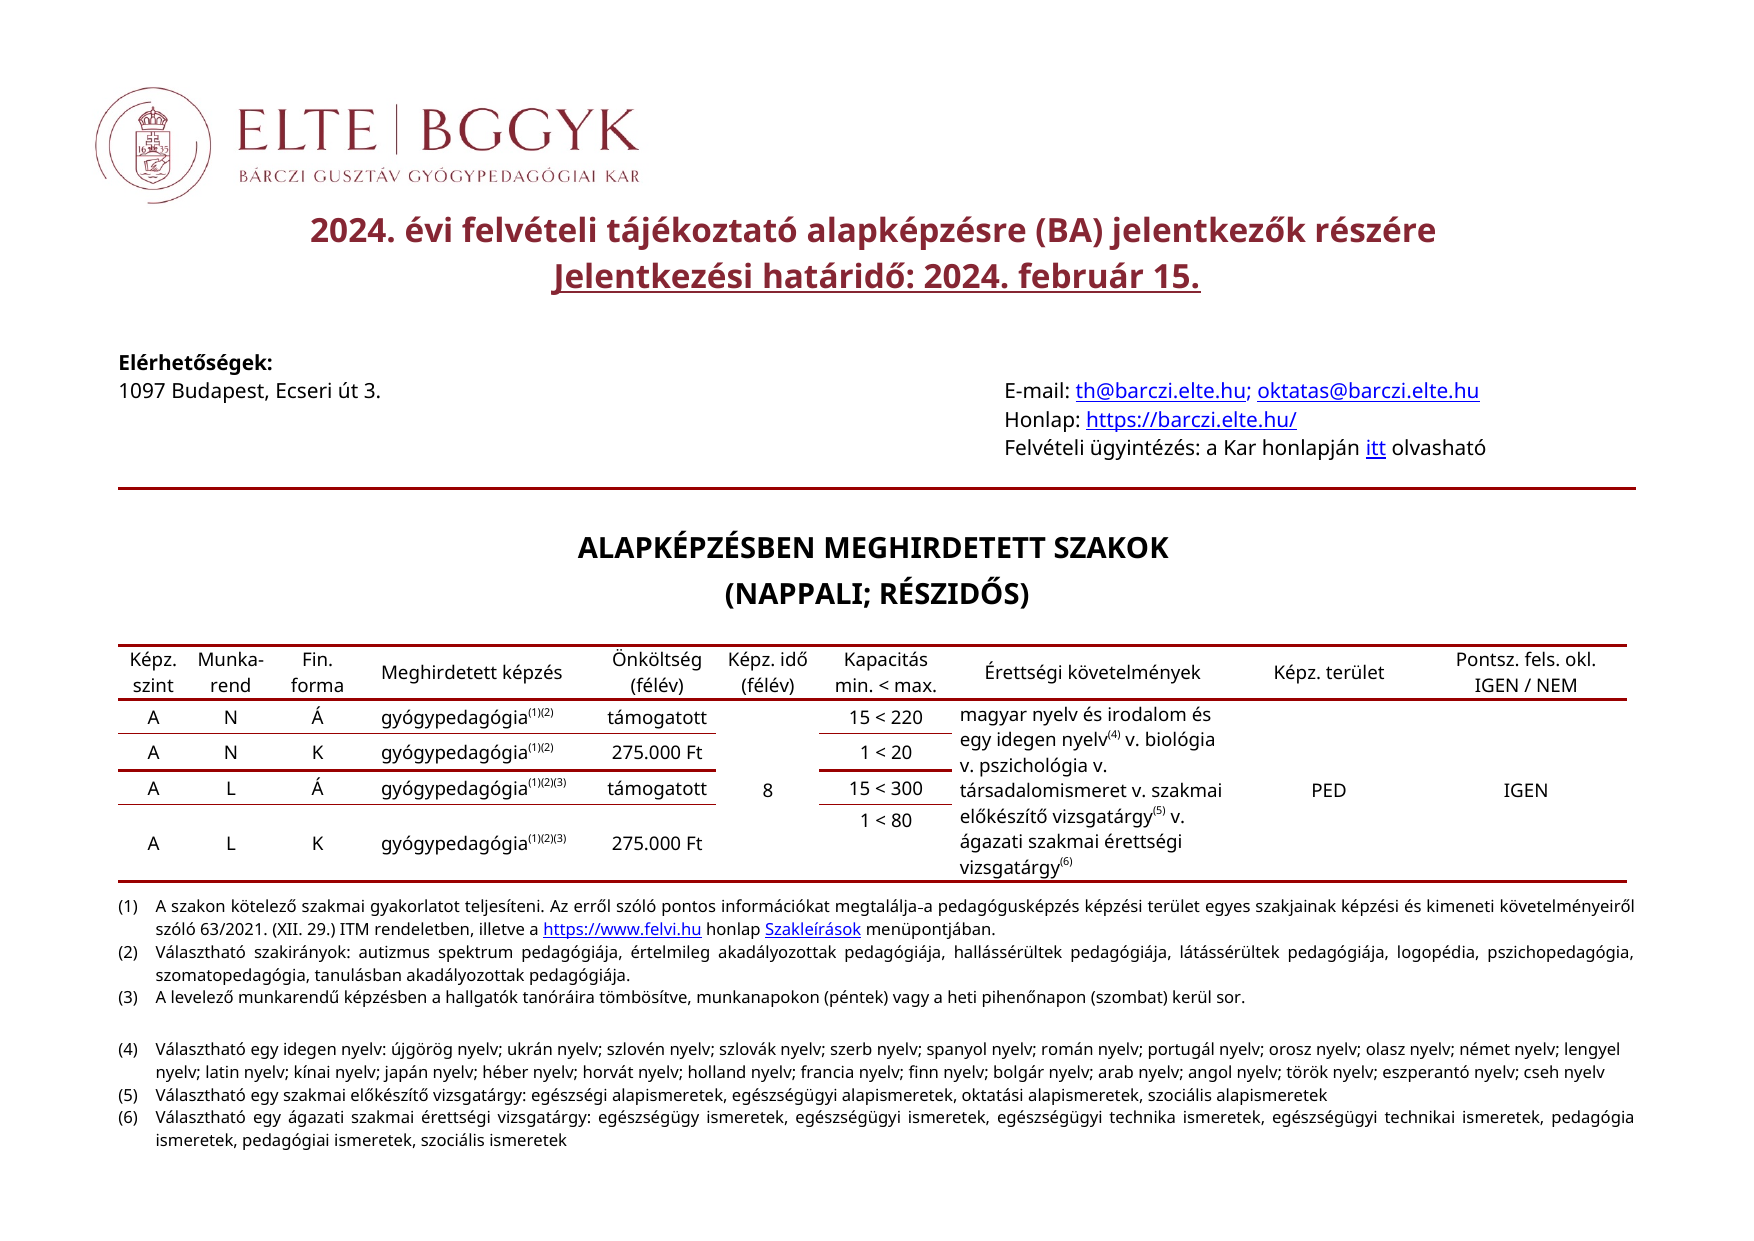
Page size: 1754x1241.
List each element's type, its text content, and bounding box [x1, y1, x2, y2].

table_cell 1 < 80 [819, 805, 952, 879]
table_cell magyar nyelv és irodalom és egy idegen nyelv(4) v. biológia v. pszichológia v. társadalomismeret v. szakmai előkészítő vizsgatárgy(5) v. ágazati szakmai érettségi vizsgatárgy(6) [952, 701, 1233, 879]
table_cell 1 < 20 [819, 734, 952, 768]
text Elérhetőségek: [118, 348, 1636, 376]
table_cell N [188, 734, 273, 768]
list A szakon kötelező szakmai gyakorlatot teljesíteni. Az erről szóló pontos információkat megtalálja a pedagógusképzés képzési terület egyes szakjainak képzési és kimeneti követelményeiről szóló 63/2021. (XII. 29.) ITM rendeletben, illetve a https://www.felvi.hu honlap Szakleírások menüpontjában. [118, 895, 1636, 941]
text 1097 Budapest, Ecseri út 3. E-mail: th@barczi.elte.hu; oktatas@barczi.elte.hu [118, 376, 1636, 405]
table_header Fin. forma [273, 647, 362, 698]
table_cell A [118, 734, 188, 768]
table_header Képz. idő (félév) [716, 647, 819, 698]
table_header Képz. terület [1233, 647, 1425, 698]
list A levelező munkarendű képzésben a hallgatók tanóráira tömbösítve, munkanapokon (péntek) vagy a heti pihenőnapon (szombat) kerül sor. [118, 986, 1636, 1009]
table_header Pontsz. fels. okl. IGEN / NEM [1425, 647, 1627, 698]
picture [4, 0, 1241, 292]
table_cell 15 < 220 [819, 701, 952, 733]
table_cell 8 [716, 701, 819, 879]
table_cell Á [273, 701, 362, 733]
table_cell A [118, 701, 188, 733]
table_cell támogatott [598, 772, 716, 804]
table_header Kapacitás min. < max. [819, 647, 952, 698]
table_cell PED [1233, 701, 1425, 879]
table_cell 275.000 Ft [598, 734, 716, 768]
table_cell gyógypedagógia(1)(2) [362, 734, 598, 768]
table_header Munka-rend [188, 647, 273, 698]
table_header Érettségi követelmények [952, 647, 1233, 698]
list Választható egy ágazati szakmai érettségi vizsgatárgy: egészségügy ismeretek, egészségügyi ismeretek, egészségügyi technika ismeretek, egészségügyi technikai ismeretek, pedagógia ismeretek, pedagógiai ismeretek, szociális ismeretek [118, 1135, 1636, 1181]
table_cell Á [273, 772, 362, 804]
table_header Képz. szint [118, 647, 188, 698]
table_cell K [273, 734, 362, 768]
table_cell L [188, 805, 273, 879]
text Honlap: https://barczi.elte.hu/ [118, 405, 1636, 433]
table_cell A [118, 772, 188, 804]
table_cell támogatott [598, 701, 716, 733]
table_cell L [188, 772, 273, 804]
table_cell IGEN [1425, 701, 1627, 879]
list Választható szakirányok: autizmus spektrum pedagógiája, értelmileg akadályozottak pedagógiája, hallássérültek pedagógiája, látássérültek pedagógiája, logopédia, pszichopedagógia, szomatopedagógia, tanulásban akadályozottak pedagógiája. [118, 941, 1636, 986]
text 2024. évi felvételi tájékoztató alapképzésre (BA) jelentkezők részére Jelentkezési határidő: 2024. február 15. [118, 207, 1636, 298]
table_cell gyógypedagógia(1)(2)(3) [362, 805, 598, 879]
table_cell 15 < 300 [819, 772, 952, 804]
table_header Önköltség (félév) [598, 647, 716, 698]
table_cell N [188, 701, 273, 733]
table_cell gyógypedagógia(1)(2)(3) [362, 772, 598, 804]
text Felvételi ügyintézés: a Kar honlapján itt olvasható [118, 433, 1636, 462]
table_header Meghirdetett képzés [362, 647, 598, 698]
text alapképzésben Meghirdetett szakok (nappali; részidős) [118, 490, 1636, 613]
table_cell K [273, 805, 362, 879]
table_cell gyógypedagógia(1)(2) [362, 701, 598, 733]
table_cell A [118, 805, 188, 879]
list Választható egy szakmai előkészítő vizsgatárgy: egészségi alapismeretek, egészségügyi alapismeretek, oktatási alapismeretek, szociális alapismeretek [118, 1112, 1636, 1135]
table_cell 275.000 Ft [598, 805, 716, 879]
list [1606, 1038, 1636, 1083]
